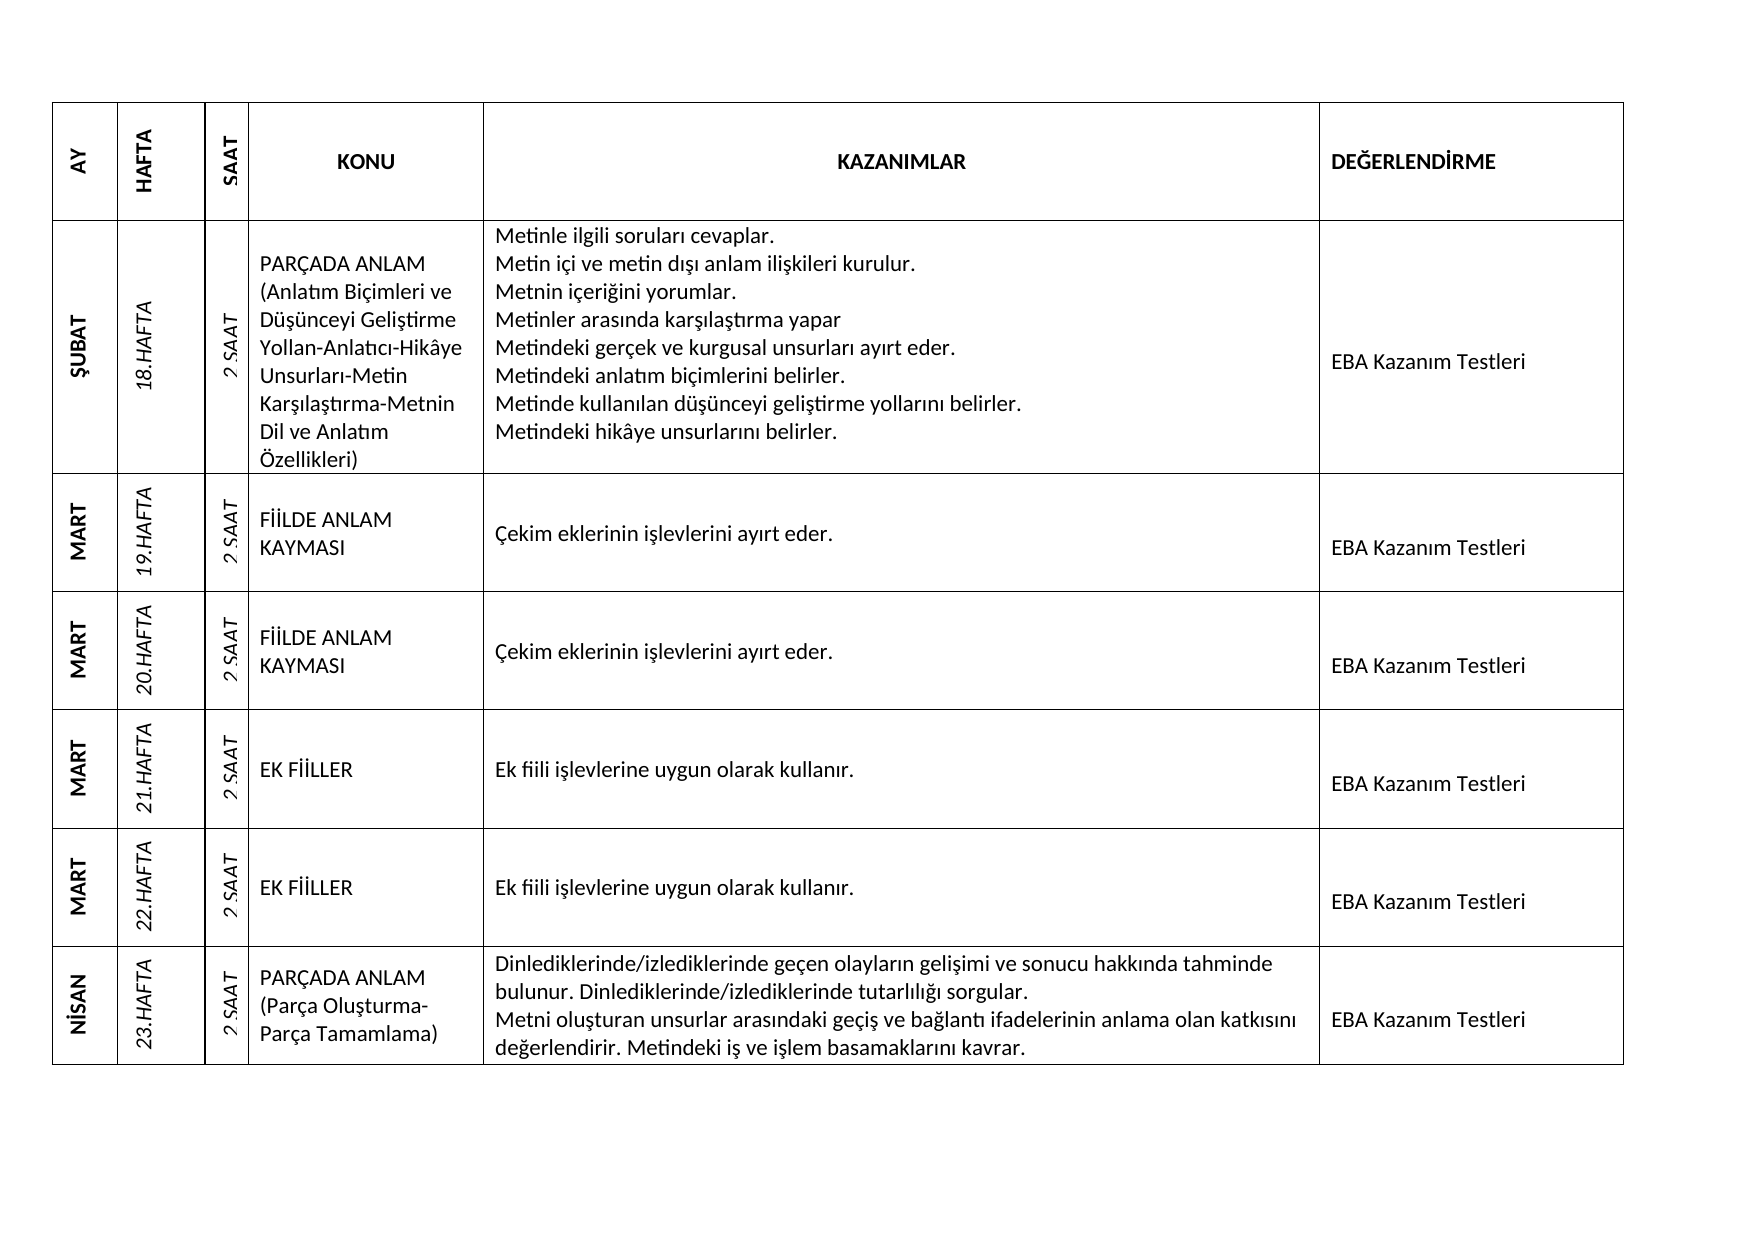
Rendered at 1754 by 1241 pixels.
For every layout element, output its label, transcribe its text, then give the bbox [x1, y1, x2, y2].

table_cell EK FİİLLER [249, 710, 483, 827]
table_cell 20.HAFTA [118, 592, 204, 709]
table_cell 19.HAFTA [118, 474, 204, 591]
table_header DEĞERLENDİRME [1320, 103, 1623, 220]
table_cell 2 SAAT [206, 221, 248, 473]
table_cell FİİLDE ANLAM KAYMASI [249, 592, 483, 709]
table_cell FİİLDE ANLAM KAYMASI [249, 474, 483, 591]
table_cell Çekim eklerinin işlevlerini ayırt eder. [484, 592, 1319, 709]
table_cell EBA Kazanım Testleri [1320, 947, 1623, 1064]
table_cell 2 SAAT [206, 710, 248, 827]
table_cell Ek fiili işlevlerine uygun olarak kullanır. [484, 710, 1319, 827]
table_cell Dinlediklerinde/izlediklerinde geçen olayların gelişimi ve sonucu hakkında tahminde bulunur. Dinlediklerinde/izlediklerinde tutarlılığı sorgular. Metni oluşturan unsurlar arasındaki geçiş ve bağlantı ifadelerinin anlama olan katkısını değerlendirir. Metindeki iş ve işlem basamaklarını kavrar. [484, 947, 1319, 1064]
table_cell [249, 221, 483, 473]
table_cell ŞUBAT [53, 221, 117, 473]
table_cell MART [53, 829, 117, 946]
table_cell MART [53, 474, 117, 591]
table_cell 23.HAFTA [118, 947, 204, 1064]
table_cell MART [53, 710, 117, 827]
table_cell NİSAN [53, 947, 117, 1064]
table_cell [249, 947, 483, 1064]
table_header HAFTA [118, 103, 204, 220]
table_cell EBA Kazanım Testleri [1320, 829, 1623, 946]
table_cell 21.HAFTA [118, 710, 204, 827]
table_header KONU [249, 103, 483, 220]
table_cell 18.HAFTA [118, 221, 204, 473]
table_cell EBA Kazanım Testleri [1320, 592, 1623, 709]
table_header SAAT [206, 103, 248, 220]
table_cell 2 SAAT [206, 592, 248, 709]
table_cell EBA Kazanım Testleri [1320, 474, 1623, 591]
table_cell MART [53, 592, 117, 709]
table_cell EK FİİLLER [249, 829, 483, 946]
table_cell Çekim eklerinin işlevlerini ayırt eder. [484, 474, 1319, 591]
table_header KAZANIMLAR [484, 103, 1319, 220]
table_cell 2 SAAT [206, 947, 248, 1064]
table_cell 2 SAAT [206, 829, 248, 946]
table_cell 2 SAAT [206, 474, 248, 591]
table_header AY [53, 103, 117, 220]
table_cell Ek fiili işlevlerine uygun olarak kullanır. [484, 829, 1319, 946]
table_cell 22.HAFTA [118, 829, 204, 946]
table_cell EBA Kazanım Testleri [1320, 221, 1623, 473]
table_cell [484, 221, 1319, 473]
table_cell EBA Kazanım Testleri [1320, 710, 1623, 827]
